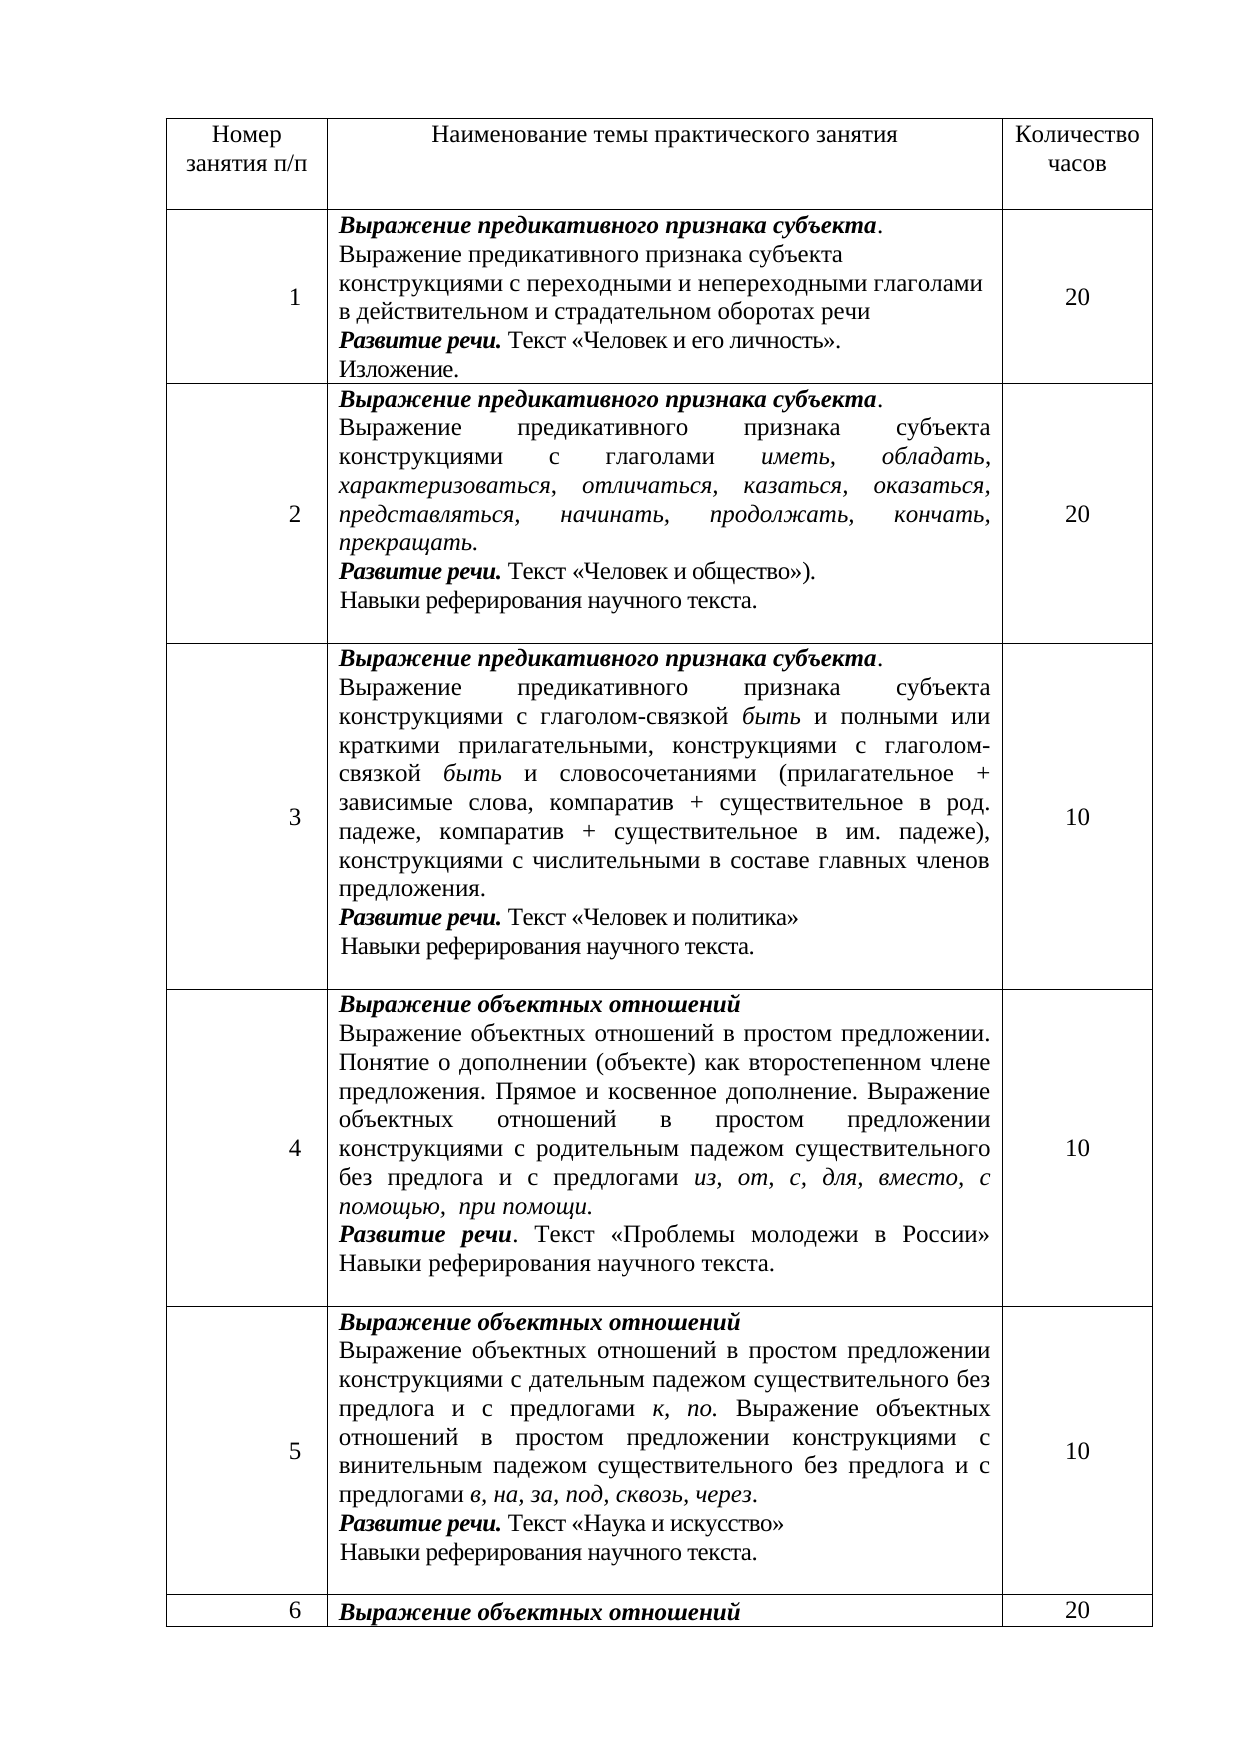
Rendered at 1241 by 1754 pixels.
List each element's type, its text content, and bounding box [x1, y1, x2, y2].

table_header Наименование темы практического занятия [328, 119, 1002, 209]
table_cell 1 [167, 210, 327, 383]
table_cell 10 [1003, 990, 1152, 1306]
table_cell 20 [1003, 384, 1152, 642]
table_cell 4 [167, 990, 327, 1306]
table_cell Выражение предикативного признака субъекта. Выражение предикативного признака субъекта конструкциями с глаголом-связкой быть и полными или краткими прилагательными, конструкциями с глаголом-связкой быть и словосочетаниями (прилагательное + зависимые слова, компаратив + существительное в род. падеже, компаратив + существительное в им. падеже), конструкциями с числительными в составе главных членов предложения. Развитие речи. Текст «Человек и политика» Навыки реферирования научного текста. [328, 644, 1002, 988]
table_cell 20 [1003, 1595, 1152, 1626]
table_cell 10 [1003, 1307, 1152, 1594]
table_cell Выражение предикативного признака субъекта. Выражение предикативного признака субъекта конструкциями с переходными и непереходными глаголами в действительном и страдательном оборотах речи Развитие речи. Текст «Человек и его личность». Изложение. [328, 210, 1002, 383]
table_cell Выражение предикативного признака субъекта. Выражение предикативного признака субъекта конструкциями с глаголами иметь, обладать, характеризоваться, отличаться, казаться, оказаться, представляться, начинать, продолжать, кончать, прекращать. Развитие речи. Текст «Человек и общество»). Навыки реферирования научного текста. [328, 384, 1002, 642]
table_cell Выражение объектных отношений Выражение объектных отношений в простом предложении конструкциями с дательным падежом существительного без предлога и с предлогами к, по. Выражение объектных отношений в простом предложении конструкциями с винительным падежом существительного без предлога и с предлогами в, на, за, под, сквозь, через. Развитие речи. Текст «Наука и искусство» Навыки реферирования научного текста. [328, 1307, 1002, 1594]
table_header Количество часов [1003, 119, 1152, 209]
table_cell 5 [167, 1307, 327, 1594]
table_cell 10 [1003, 644, 1152, 988]
table_header Номер занятия п/п [167, 119, 327, 209]
table_cell 3 [167, 644, 327, 988]
table_cell Выражение объектных отношений Выражение объектных отношений в простом предложении. Понятие о дополнении (объекте) как второстепенном члене предложения. Прямое и косвенное дополнение. Выражение объектных отношений в простом предложении конструкциями с родительным падежом существительного без предлога и с предлогами из, от, с, для, вместо, с помощью, при помощи. Развитие речи. Текст «Проблемы молодежи в России» Навыки реферирования научного текста. [328, 990, 1002, 1306]
table_cell 20 [1003, 210, 1152, 383]
table_cell 6 [167, 1595, 327, 1626]
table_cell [328, 1595, 1002, 1626]
table_cell 2 [167, 384, 327, 642]
